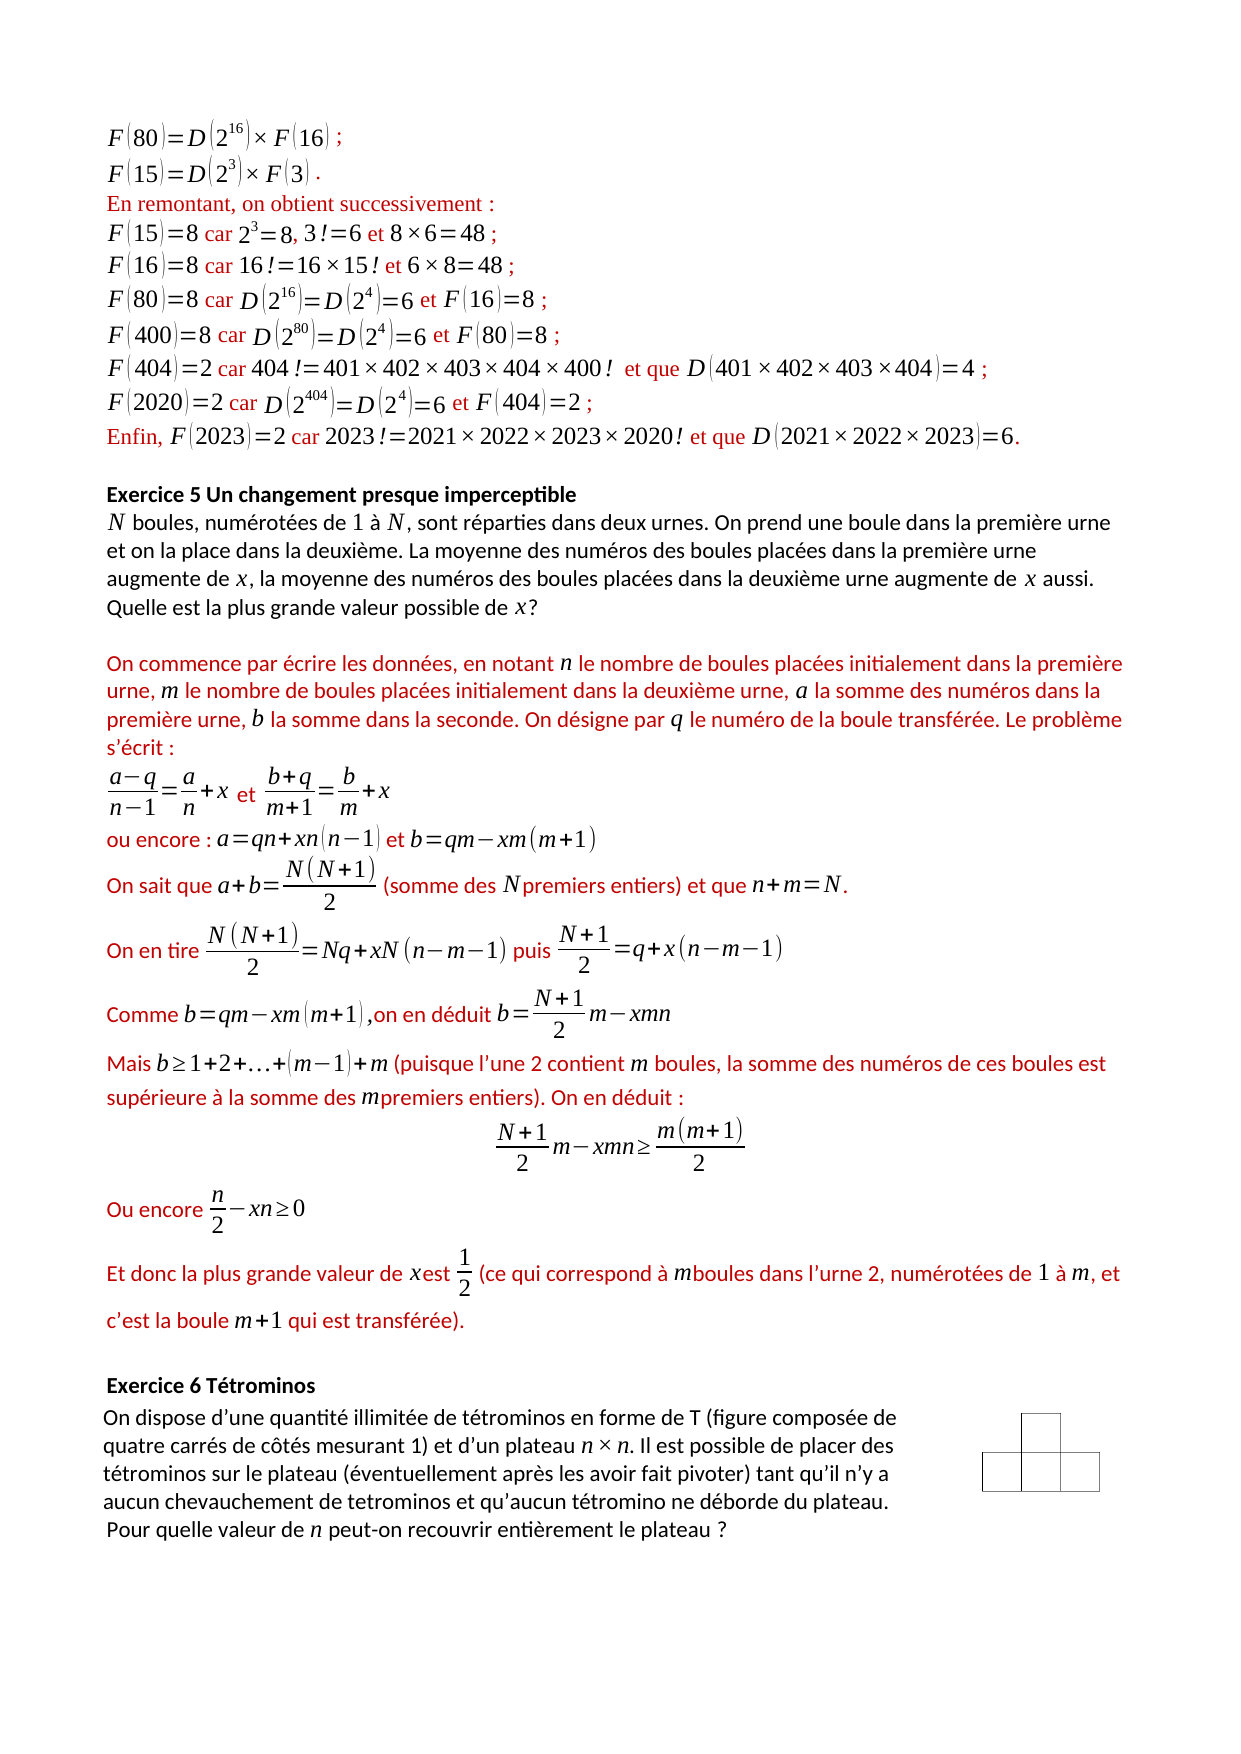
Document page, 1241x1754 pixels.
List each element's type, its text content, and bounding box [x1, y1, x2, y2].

text Ou encore [106, 1180, 1134, 1239]
text car et ; [106, 317, 1134, 352]
text Et donc la plus grande valeur de est (ce qui correspond à boules dans l’urne 2, numérotées de à , et c’est la boule qui est transférée). [106, 1243, 1134, 1334]
table_header On dispose d’une quantité illimitée de tétrominos en forme de T (figure composée de quatre carrés de côtés mesurant 1) et d’un plateau . Il est possible de placer des tétrominos sur le plateau (éventuellement après les avoir fait pivoter) tant qu’il n’y a aucun chevauchement de tetrominos et qu’aucun tétromino ne déborde du plateau. [92, 1403, 947, 1515]
text ou encore : et [106, 823, 1134, 854]
text car et que ; [106, 353, 1134, 384]
text boules, numérotées de à , sont réparties dans deux urnes. On prend une boule dans la première urne et on la place dans la deuxième. La moyenne des numéros des boules placées dans la première urne augmente de , la moyenne des numéros des boules placées dans la deuxième urne augmente de aussi. Quelle est la plus grande valeur possible de ? [106, 508, 1134, 621]
text car , et ; [106, 217, 1134, 248]
table_header [948, 1403, 1129, 1515]
text car et ; [106, 282, 1134, 316]
text car et ; [106, 385, 1134, 420]
text Pour quelle valeur de peut-on recouvrir entièrement le plateau ? [106, 1515, 1134, 1543]
text Comme on en déduit [106, 985, 1134, 1044]
text Mais (puisque l’une 2 contient boules, la somme des numéros de ces boules est supérieure à la somme des premiers entiers). On en déduit : [106, 1048, 1134, 1111]
text et [106, 761, 1134, 823]
text On en tire puis [106, 919, 1134, 981]
text ; [106, 118, 1134, 153]
text En remontant, on obtient successivement : [106, 190, 1134, 216]
text Exercice 5 Un changement presque imperceptible [106, 481, 1134, 508]
text Enfin, car et que . [106, 421, 1134, 452]
text On commence par écrire les données, en notant le nombre de boules placées initialement dans la première urne, le nombre de boules placées initialement dans la deuxième urne, la somme des numéros dans la première urne, la somme dans la seconde. On désigne par le numéro de la boule transférée. Le problème s’écrit : [106, 649, 1134, 761]
text Exercice 6 Tétrominos [106, 1371, 1134, 1399]
text On sait que (somme des premiers entiers) et que . [106, 854, 1134, 915]
text car et ; [106, 250, 1134, 280]
text . [106, 154, 1134, 188]
